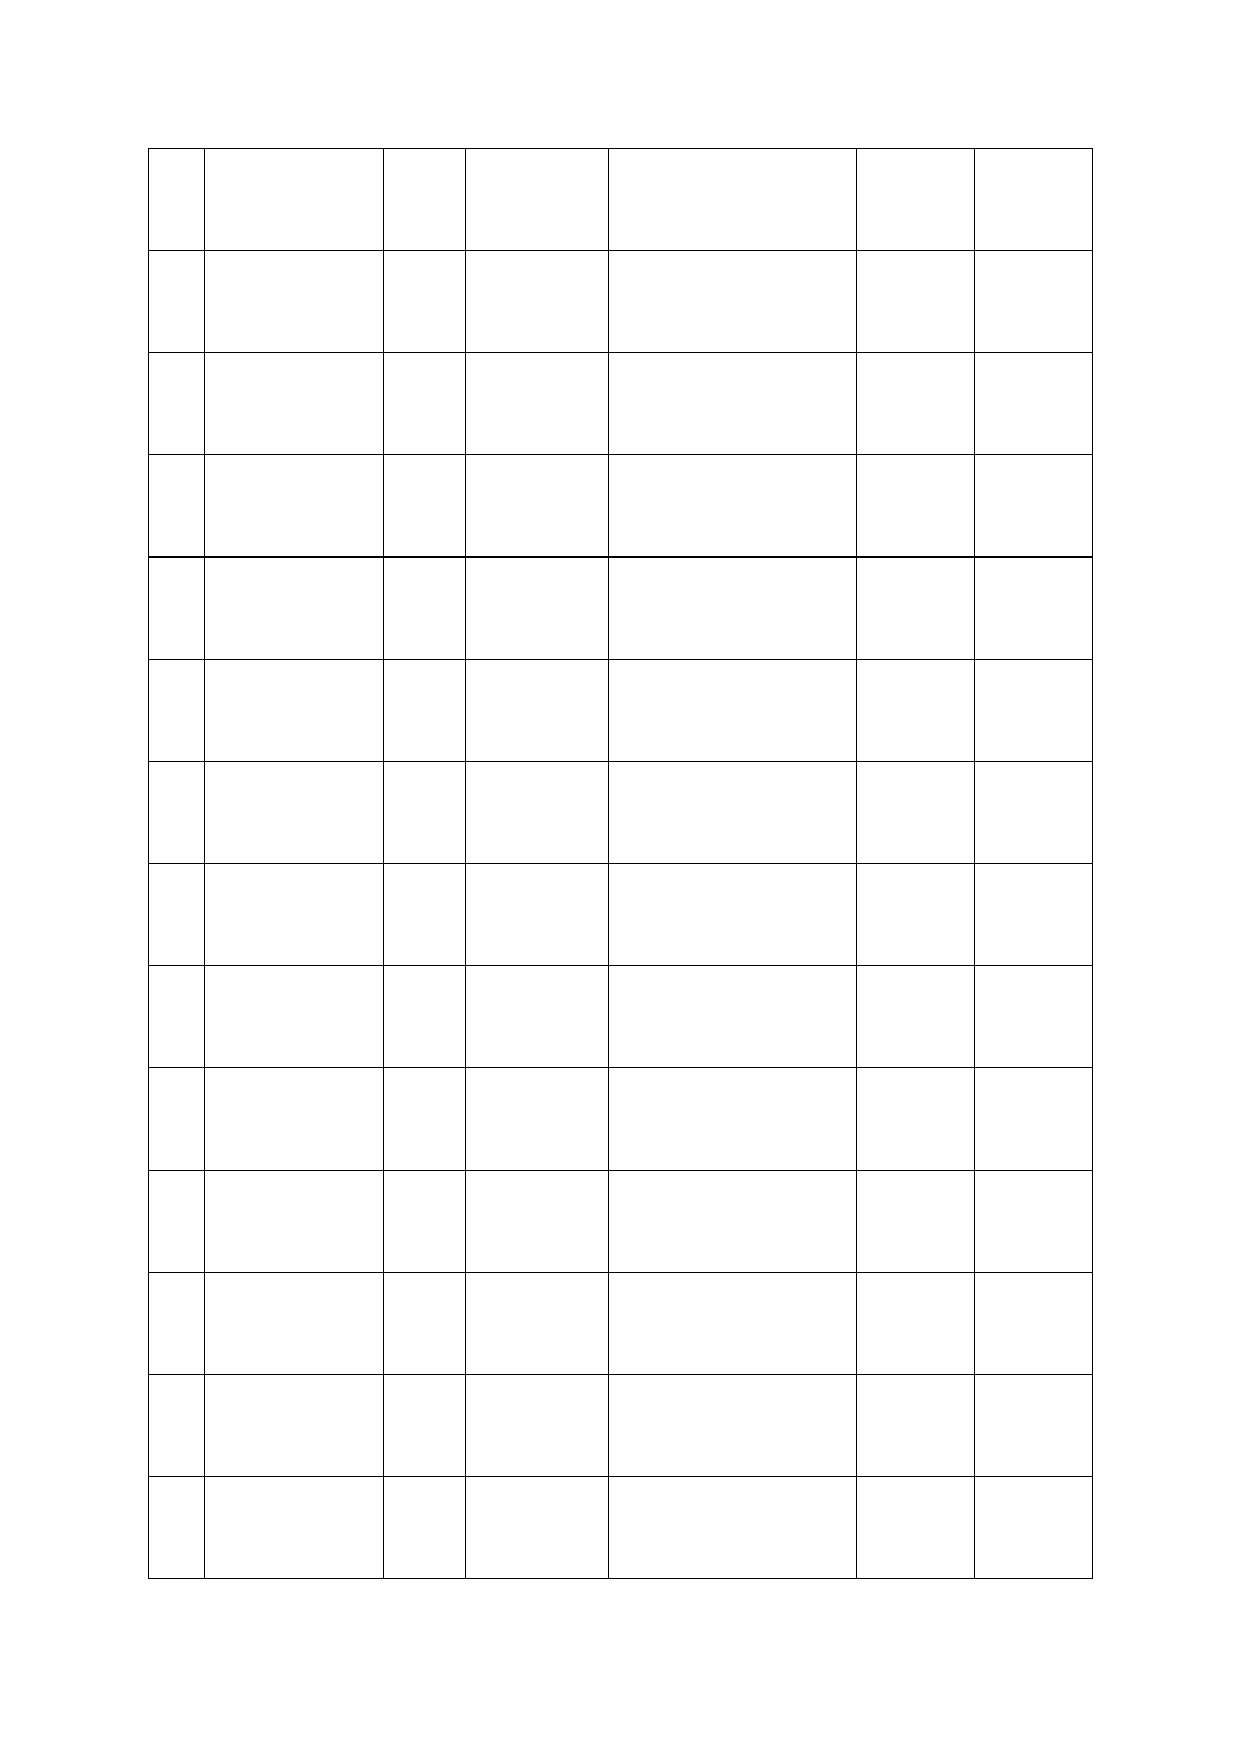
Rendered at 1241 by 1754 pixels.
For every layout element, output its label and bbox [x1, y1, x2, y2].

table_cell [384, 353, 465, 454]
table_cell [857, 251, 974, 352]
table_cell [609, 558, 856, 658]
table_cell [609, 1375, 856, 1476]
table_cell [384, 660, 465, 761]
table_cell [384, 1477, 465, 1578]
table_cell [149, 864, 204, 965]
table_cell [149, 1273, 204, 1374]
table_cell [857, 1375, 974, 1476]
table_cell [205, 1375, 383, 1476]
table_cell [384, 455, 465, 556]
table_cell [205, 1477, 383, 1578]
table_cell [205, 251, 383, 352]
table_cell [384, 558, 465, 658]
table_cell [975, 1171, 1092, 1272]
table_cell [205, 149, 383, 250]
table_cell [975, 558, 1092, 658]
table_cell [975, 1068, 1092, 1169]
table_cell [384, 251, 465, 352]
table_cell [384, 966, 465, 1067]
table_cell [466, 864, 608, 965]
table_cell [857, 660, 974, 761]
table_cell [609, 1068, 856, 1169]
table_cell [609, 864, 856, 965]
table_cell [857, 1068, 974, 1169]
table_cell [149, 558, 204, 658]
table_cell [149, 660, 204, 761]
table_cell [384, 1171, 465, 1272]
table_cell [205, 864, 383, 965]
table_cell [857, 558, 974, 658]
table_cell [466, 1171, 608, 1272]
table_cell [857, 966, 974, 1067]
table_cell [975, 251, 1092, 352]
table_cell [149, 149, 204, 250]
table_cell [975, 1477, 1092, 1578]
table_cell [466, 1477, 608, 1578]
table_cell [205, 455, 383, 556]
table_cell [149, 353, 204, 454]
table_cell [466, 660, 608, 761]
table_cell [205, 1068, 383, 1169]
table_cell [384, 762, 465, 863]
table_cell [857, 353, 974, 454]
table_cell [857, 455, 974, 556]
table_cell [384, 1375, 465, 1476]
table_cell [857, 1477, 974, 1578]
table_cell [466, 966, 608, 1067]
table_cell [384, 149, 465, 250]
table_cell [384, 864, 465, 965]
table_cell [466, 149, 608, 250]
table_cell [975, 1273, 1092, 1374]
table_cell [205, 353, 383, 454]
table_cell [975, 660, 1092, 761]
table_cell [205, 558, 383, 658]
table_cell [149, 1477, 204, 1578]
table_cell [609, 1477, 856, 1578]
table_cell [857, 1171, 974, 1272]
table_cell [205, 762, 383, 863]
table_cell [466, 1375, 608, 1476]
table_cell [466, 762, 608, 863]
table_cell [857, 149, 974, 250]
table_cell [149, 1068, 204, 1169]
table_cell [466, 1273, 608, 1374]
table_cell [466, 251, 608, 352]
table_cell [609, 251, 856, 352]
table_cell [149, 966, 204, 1067]
table_cell [609, 762, 856, 863]
table_cell [975, 864, 1092, 965]
table_cell [466, 558, 608, 658]
table_cell [205, 1171, 383, 1272]
table_cell [857, 762, 974, 863]
table_cell [609, 455, 856, 556]
table_cell [975, 455, 1092, 556]
table_cell [857, 1273, 974, 1374]
table_cell [609, 1273, 856, 1374]
table_cell [975, 762, 1092, 863]
table_cell [975, 966, 1092, 1067]
table_cell [466, 455, 608, 556]
table_cell [149, 1171, 204, 1272]
table_cell [466, 1068, 608, 1169]
table_cell [205, 966, 383, 1067]
table_cell [609, 353, 856, 454]
table_cell [384, 1068, 465, 1169]
table_cell [609, 660, 856, 761]
table_cell [205, 660, 383, 761]
table_cell [205, 1273, 383, 1374]
table_cell [609, 1171, 856, 1272]
table_cell [384, 1273, 465, 1374]
table_cell [975, 149, 1092, 250]
table_cell [149, 455, 204, 556]
table_cell [975, 1375, 1092, 1476]
table_cell [466, 353, 608, 454]
table_cell [149, 762, 204, 863]
table_cell [609, 149, 856, 250]
table_cell [149, 251, 204, 352]
table_cell [857, 864, 974, 965]
table_cell [149, 1375, 204, 1476]
table_cell [609, 966, 856, 1067]
table_cell [975, 353, 1092, 454]
